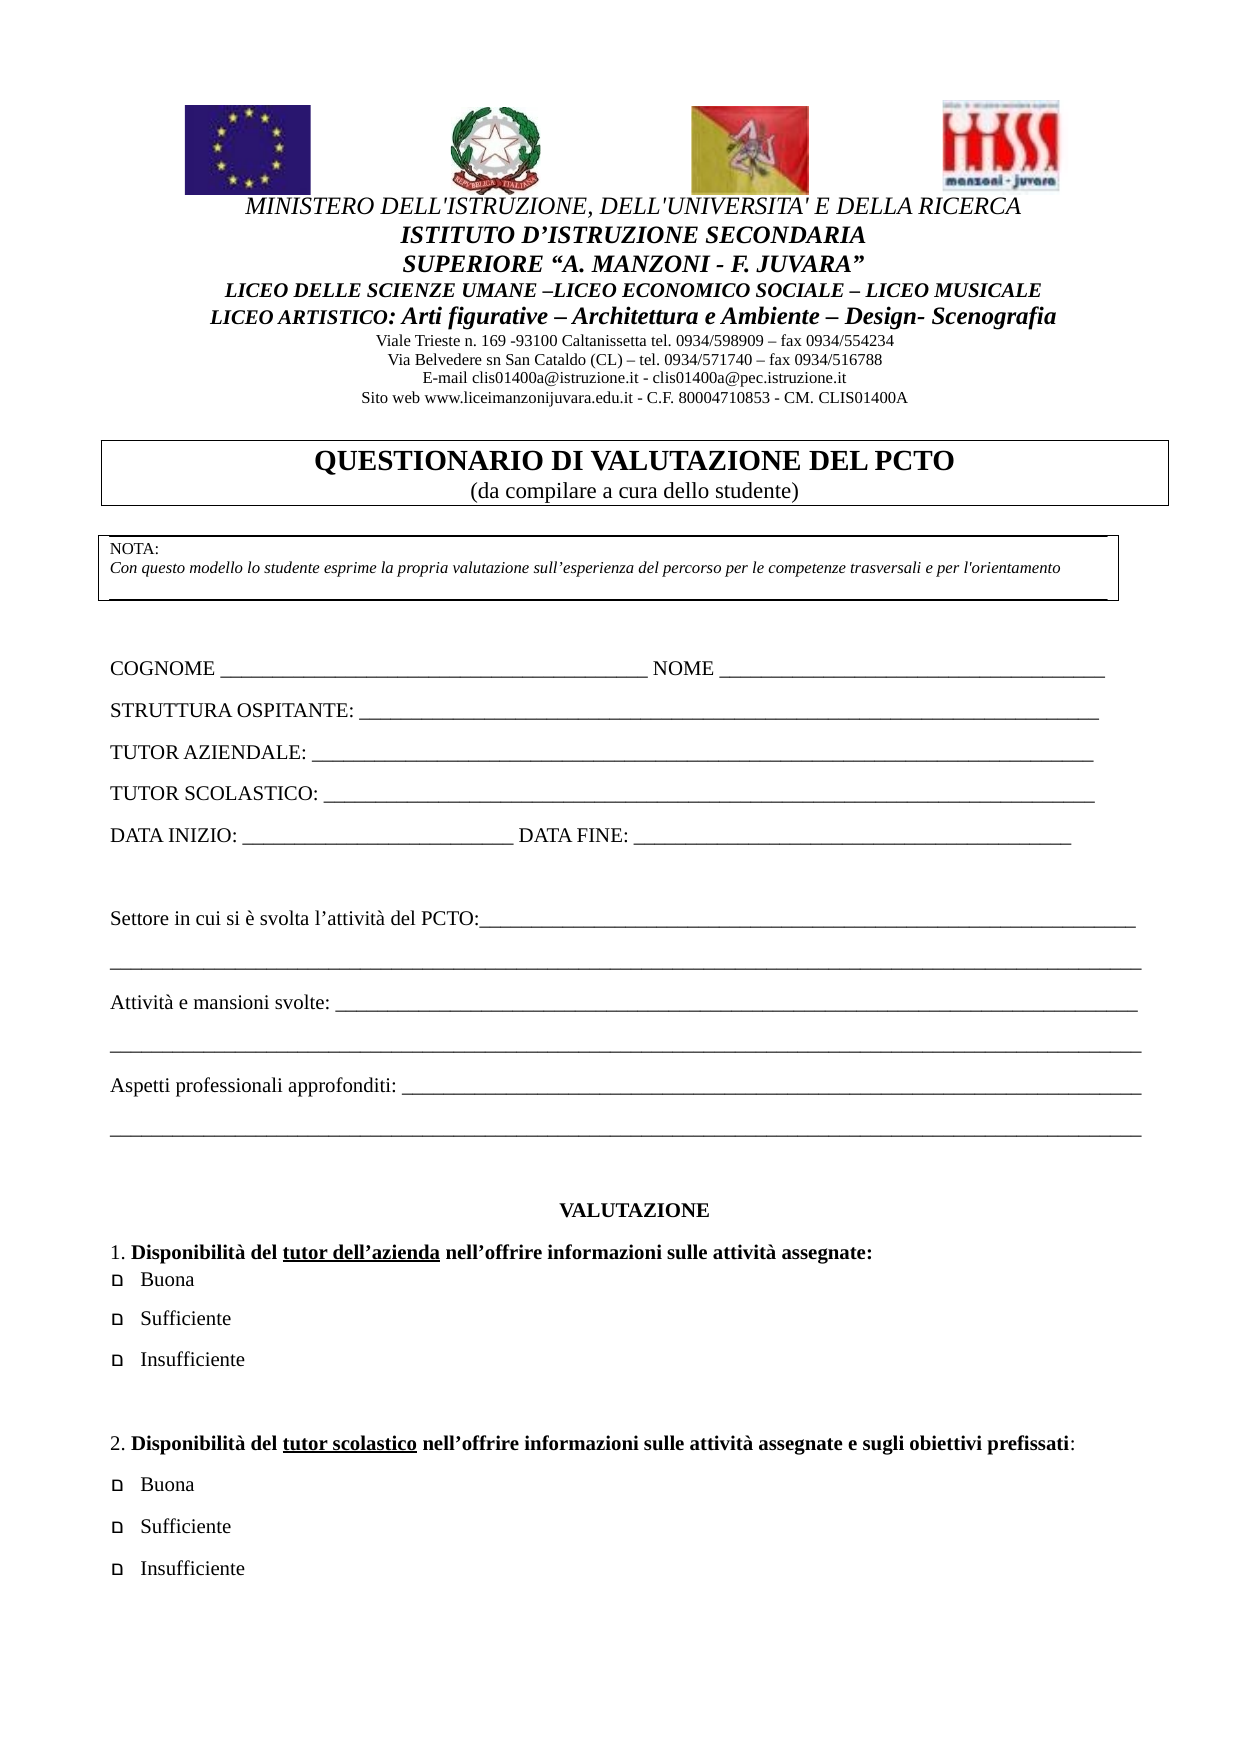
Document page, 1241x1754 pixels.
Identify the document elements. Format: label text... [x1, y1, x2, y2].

text TUTOR SCOLASTICO: __________________________________________________________________________ [110, 767, 1159, 809]
text ם Buona [110, 1267, 1159, 1292]
picture [691, 106, 809, 195]
text ___________________________________________________________________________________________________ [110, 1101, 1159, 1142]
text DATA INIZIO: __________________________ DATA FINE: __________________________________________ [110, 809, 1159, 851]
text ם Insufficiente [110, 1333, 1159, 1375]
text ___________________________________________________________________________________________________ [110, 1017, 1159, 1059]
text 2. Disponibilità del tutor scolastico nell’offrire informazioni sulle attività assegnate e sugli obiettivi prefissati: [110, 1417, 1159, 1458]
text ם Insufficiente [110, 1542, 1159, 1583]
text VALUTAZIONE [110, 1184, 1159, 1226]
picture [450, 107, 541, 195]
text (da compilare a cura dello studente) [102, 473, 1168, 505]
text TUTOR AZIENDALE: ___________________________________________________________________________ [110, 726, 1159, 767]
picture [942, 100, 1069, 195]
text Aspetti professionali approfonditi: _______________________________________________________________________ [110, 1059, 1159, 1101]
text STRUTTURA OSPITANTE: _______________________________________________________________________ [110, 684, 1159, 726]
text ם Buona [110, 1458, 1159, 1500]
picture [184, 105, 311, 195]
text Attività e mansioni svolte: _____________________________________________________________________________ [110, 976, 1159, 1017]
table_header NOTA: Con questo modello lo studente esprime la propria valutazione sull’esperienza del percorso per le competenze trasversali e per l'orientamento [99, 536, 1118, 600]
text 1. Disponibilità del tutor dell’azienda nell’offrire informazioni sulle attività assegnate: [110, 1226, 1159, 1267]
text Settore in cui si è svolta l’attività del PCTO:_______________________________________________________________ [110, 892, 1159, 934]
text ם Sufficiente [110, 1292, 1159, 1333]
text QUESTIONARIO DI VALUTAZIONE DEL PCTO [102, 441, 1168, 473]
text COGNOME _________________________________________ NOME _____________________________________ [110, 642, 1159, 684]
text ___________________________________________________________________________________________________ [110, 934, 1159, 976]
text ם Sufficiente [110, 1500, 1159, 1542]
